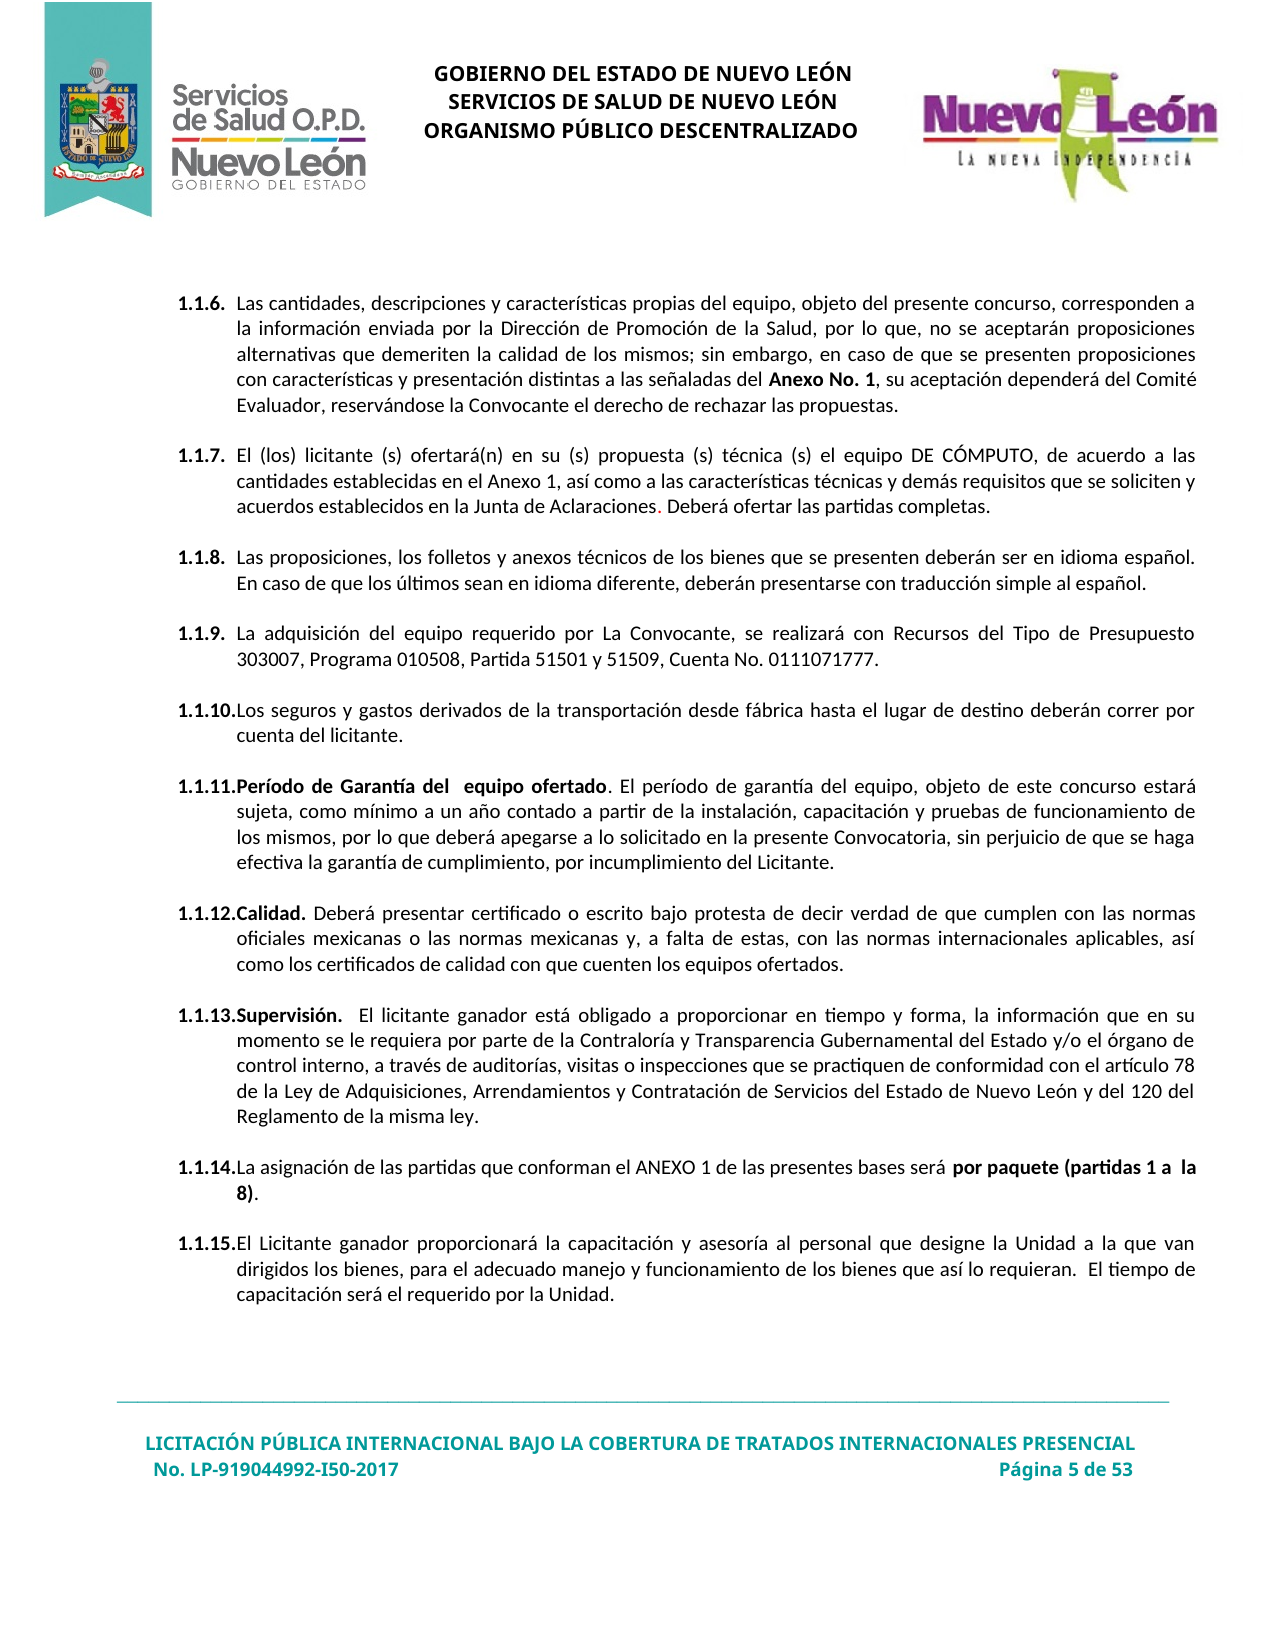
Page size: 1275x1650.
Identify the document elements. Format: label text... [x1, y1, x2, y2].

list Calidad. Deberá presentar certificado o escrito bajo protesta de decir verdad de que cumplen con las normas oficiales mexicanas o las normas mexicanas y, a falta de estas, con las normas internacionales aplicables, así como los certificados de calidad con que cuenten los equipos ofertados. [177, 900, 1197, 976]
list Supervisión. El licitante ganador está obligado a proporcionar en tiempo y forma, la información que en su momento se le requiera por parte de la Contraloría y Transparencia Gubernamental del Estado y/o el órgano de control interno, a través de auditorías, visitas o inspecciones que se practiquen de conformidad con el artículo 78 de la Ley de Adquisiciones, Arrendamientos y Contratación de Servicios del Estado de Nuevo León y del 120 del Reglamento de la misma ley. [177, 1002, 1197, 1129]
list Las cantidades, descripciones y características propias del equipo, objeto del presente concurso, corresponden a la información enviada por la Dirección de Promoción de la Salud, por lo que, no se aceptarán proposiciones alternativas que demeriten la calidad de los mismos; sin embargo, en caso de que se presenten proposiciones con características y presentación distintas a las señaladas del Anexo No. 1, su aceptación dependerá del Comité Evaluador, reservándose la Convocante el derecho de rechazar las propuestas. [177, 290, 1197, 417]
list Período de Garantía del equipo ofertado. El período de garantía del equipo, objeto de este concurso estará sujeta, como mínimo a un año contado a partir de la instalación, capacitación y pruebas de funcionamiento de los mismos, por lo que deberá apegarse a lo solicitado en la presente Convocatoria, sin perjuicio de que se haga efectiva la garantía de cumplimiento, por incumplimiento del Licitante. [177, 773, 1197, 875]
list Los seguros y gastos derivados de la transportación desde fábrica hasta el lugar de destino deberán correr por cuenta del licitante. [177, 697, 1197, 748]
picture [15, 2, 1249, 229]
list El (los) licitante (s) ofertará(n) en su (s) propuesta (s) técnica (s) el equipo DE CÓMPUTO, de acuerdo a las cantidades establecidas en el Anexo 1, así como a las características técnicas y demás requisitos que se soliciten y acuerdos establecidos en la Junta de Aclaraciones. Deberá ofertar las partidas completas. [177, 443, 1197, 519]
list La asignación de las partidas que conforman el ANEXO 1 de las presentes bases será por paquete (partidas 1 a la 8). [177, 1154, 1197, 1205]
list El Licitante ganador proporcionará la capacitación y asesoría al personal que designe la Unidad a la que van dirigidos los bienes, para el adecuado manejo y funcionamiento de los bienes que así lo requieran. El tiempo de capacitación será el requerido por la Unidad. [177, 1231, 1197, 1307]
list Las proposiciones, los folletos y anexos técnicos de los bienes que se presenten deberán ser en idioma español. En caso de que los últimos sean en idioma diferente, deberán presentarse con traducción simple al español. [177, 544, 1197, 595]
list La adquisición del equipo requerido por La Convocante, se realizará con Recursos del Tipo de Presupuesto 303007, Programa 010508, Partida 51501 y 51509, Cuenta No. 0111071777. [177, 621, 1197, 671]
